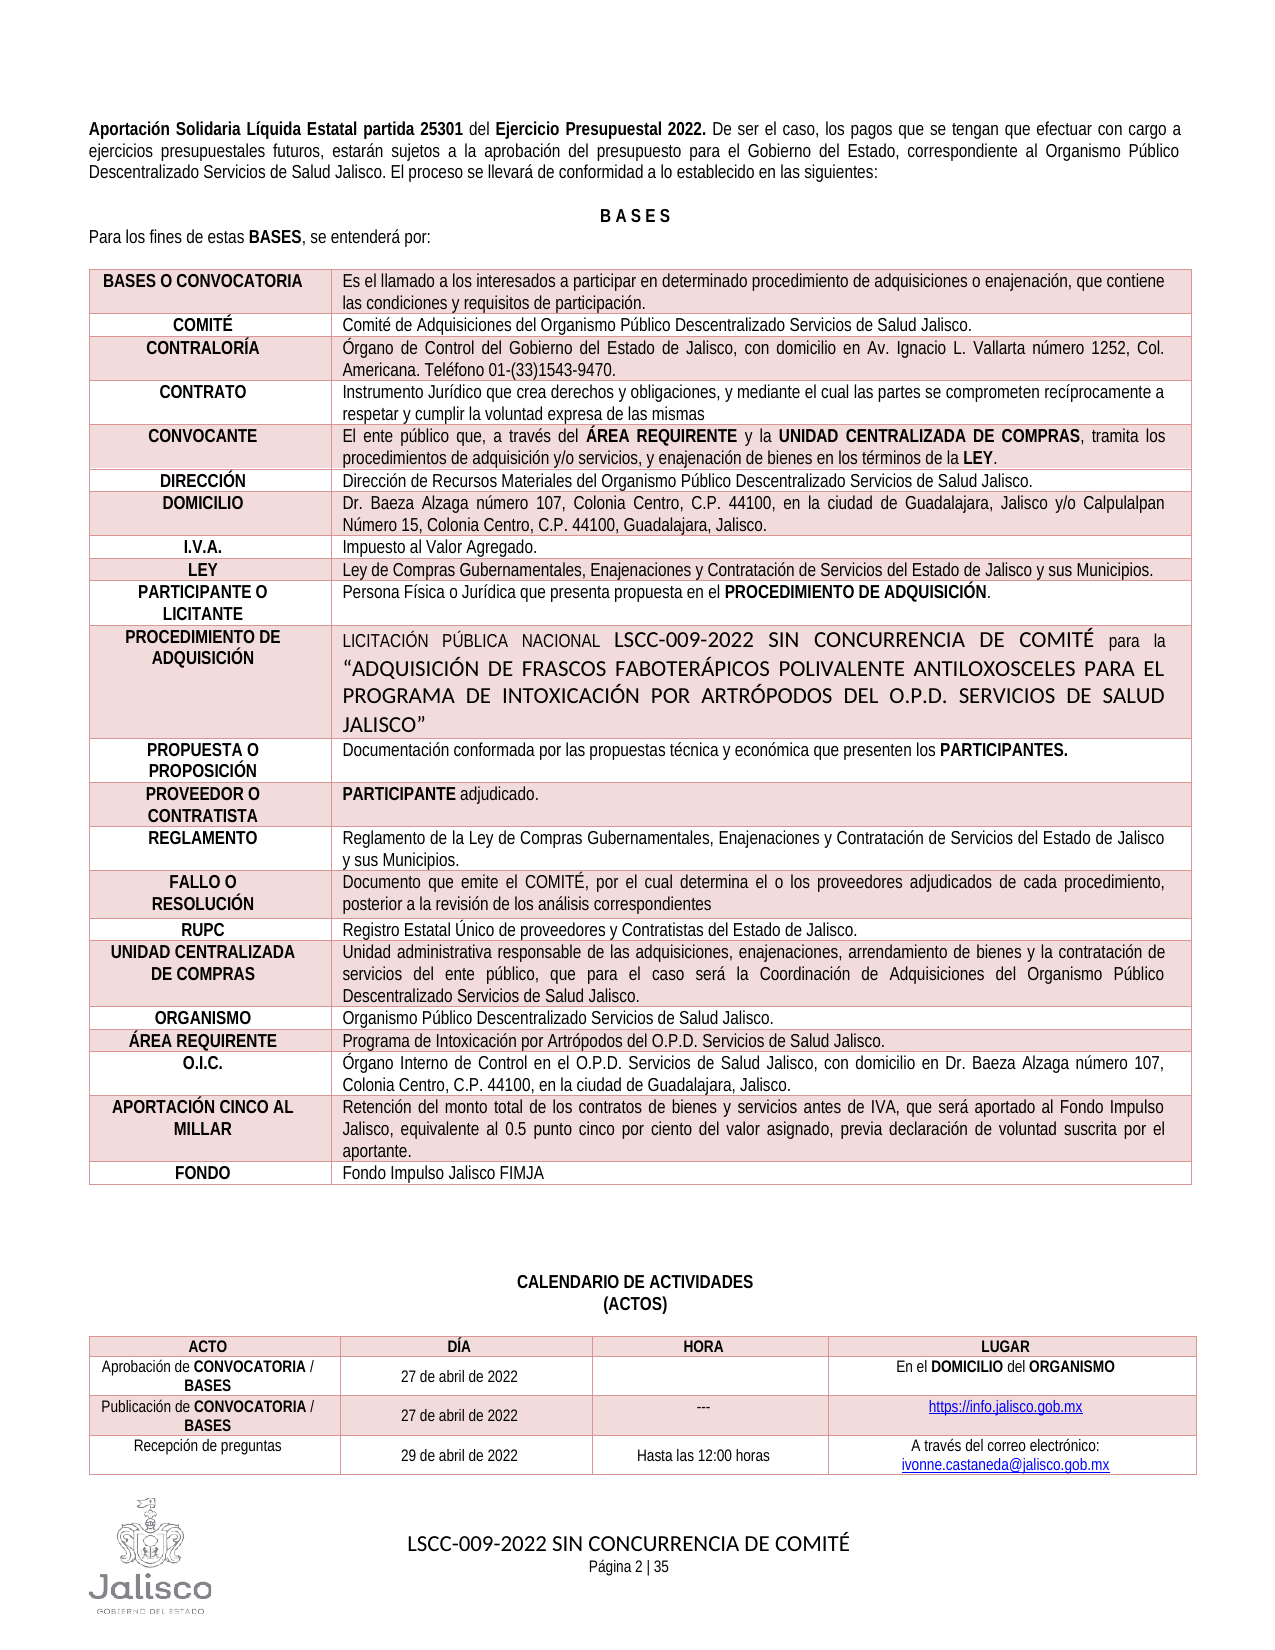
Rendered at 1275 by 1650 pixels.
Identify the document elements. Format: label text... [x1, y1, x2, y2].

text CALENDARIO DE ACTIVIDADES [89, 1271, 1181, 1293]
table_cell 29 de abril de 2022 [341, 1436, 592, 1474]
table_header DÍA [341, 1337, 592, 1356]
table_cell CONTRALORÍA [90, 337, 331, 380]
table_cell REGLAMENTO [90, 827, 331, 870]
picture [88, 1498, 212, 1614]
table_cell Aprobación de CONVOCATORIA / BASES [90, 1357, 340, 1395]
table_cell --- [593, 1396, 828, 1435]
table_cell Unidad administrativa responsable de las adquisiciones, enajenaciones, arrendamiento de bienes y la contratación de servicios del ente público, que para el caso será la Coordinación de Adquisiciones del Organismo Público Descentralizado Servicios de Salud Jalisco. [332, 941, 1191, 1006]
table_cell Recepción de preguntas [90, 1436, 340, 1474]
table_cell FONDO [90, 1162, 331, 1184]
table_cell CONTRATO [90, 381, 331, 424]
text B A S E S [89, 204, 1181, 226]
table_cell Documento que emite el COMITÉ, por el cual determina el o los proveedores adjudicados de cada procedimiento, posterior a la revisión de los análisis correspondientes [332, 871, 1191, 918]
table_cell COMITÉ [90, 314, 331, 336]
table_cell https://info.jalisco.gob.mx [829, 1396, 1196, 1435]
table_cell El ente público que, a través del ÁREA REQUIRENTE y la UNIDAD CENTRALIZADA DE COMPRAS, tramita los procedimientos de adquisición y/o servicios, y enajenación de bienes en los términos de la LEY. [332, 425, 1191, 468]
table_header BASES O CONVOCATORIA [90, 270, 331, 313]
table_cell PROPUESTA O PROPOSICIÓN [90, 739, 331, 782]
table_cell A través del correo electrónico: ivonne.castaneda@jalisco.gob.mx [829, 1436, 1196, 1474]
table_cell Retención del monto total de los contratos de bienes y servicios antes de IVA, que será aportado al Fondo Impulso Jalisco, equivalente al 0.5 punto cinco por ciento del valor asignado, previa declaración de voluntad suscrita por el aportante. [332, 1096, 1191, 1161]
table_cell PARTICIPANTE adjudicado. [332, 783, 1191, 826]
text Para los fines de estas BASES, se entenderá por: [89, 226, 1181, 248]
text (ACTOS) [89, 1293, 1181, 1314]
table_cell 27 de abril de 2022 [341, 1396, 592, 1435]
table_cell O.I.C. [90, 1052, 331, 1095]
table_cell LEY [90, 559, 331, 580]
table_cell 27 de abril de 2022 [341, 1357, 592, 1395]
table_cell Organismo Público Descentralizado Servicios de Salud Jalisco. [332, 1007, 1191, 1029]
table_cell CONVOCANTE [90, 425, 331, 468]
table_cell Reglamento de la Ley de Compras Gubernamentales, Enajenaciones y Contratación de Servicios del Estado de Jalisco y sus Municipios. [332, 827, 1191, 870]
table_cell Fondo Impulso Jalisco FIMJA [332, 1162, 1191, 1184]
table_cell FALLO O RESOLUCIÓN [90, 871, 331, 918]
table_cell En el DOMICILIO del ORGANISMO [829, 1357, 1196, 1395]
table_header ACTO [90, 1337, 340, 1356]
table_cell Hasta las 12:00 horas [593, 1436, 828, 1474]
table_cell Impuesto al Valor Agregado. [332, 536, 1191, 558]
table_cell ÁREA REQUIRENTE [90, 1030, 331, 1051]
table_cell Órgano de Control del Gobierno del Estado de Jalisco, con domicilio en Av. Ignacio L. Vallarta número 1252, Col. Americana. Teléfono 01-(33)1543-9470. [332, 337, 1191, 380]
table_cell Persona Física o Jurídica que presenta propuesta en el PROCEDIMIENTO DE ADQUISICIÓN. [332, 581, 1191, 624]
table_cell Instrumento Jurídico que crea derechos y obligaciones, y mediante el cual las partes se comprometen recíprocamente a respetar y cumplir la voluntad expresa de las mismas [332, 381, 1191, 424]
table_cell PROVEEDOR O CONTRATISTA [90, 783, 331, 826]
table_header Es el llamado a los interesados a participar en determinado procedimiento de adquisiciones o enajenación, que contiene las condiciones y requisitos de participación. [332, 270, 1191, 313]
table_cell Órgano Interno de Control en el O.P.D. Servicios de Salud Jalisco, con domicilio en Dr. Baeza Alzaga número 107, Colonia Centro, C.P. 44100, en la ciudad de Guadalajara, Jalisco. [332, 1052, 1191, 1095]
table_cell DIRECCIÓN [90, 470, 331, 491]
table_cell LICITACIÓN PÚBLICA NACIONAL para la [332, 626, 1191, 738]
table_header LUGAR [829, 1337, 1196, 1356]
table_cell I.V.A. [90, 536, 331, 558]
table_cell PROCEDIMIENTO DE ADQUISICIÓN [90, 626, 331, 738]
table_cell Registro Estatal Único de proveedores y Contratistas del Estado de Jalisco. [332, 919, 1191, 940]
table_cell Ley de Compras Gubernamentales, Enajenaciones y Contratación de Servicios del Estado de Jalisco y sus Municipios. [332, 559, 1191, 580]
table_cell Comité de Adquisiciones del Organismo Público Descentralizado Servicios de Salud Jalisco. [332, 314, 1191, 336]
table_cell APORTACIÓN CINCO AL MILLAR [90, 1096, 331, 1161]
table_cell Dr. Baeza Alzaga número 107, Colonia Centro, C.P. 44100, en la ciudad de Guadalajara, Jalisco y/o Calpulalpan Número 15, Colonia Centro, C.P. 44100, Guadalajara, Jalisco. [332, 492, 1191, 535]
table_cell DOMICILIO [90, 492, 331, 535]
table_cell Documentación conformada por las propuestas técnica y económica que presenten los PARTICIPANTES. [332, 739, 1191, 782]
table_cell Dirección de Recursos Materiales del Organismo Público Descentralizado Servicios de Salud Jalisco. [332, 470, 1191, 491]
table_cell [593, 1357, 828, 1395]
table_cell RUPC [90, 919, 331, 940]
table_cell Programa de Intoxicación por Artrópodos del O.P.D. Servicios de Salud Jalisco. [332, 1030, 1191, 1051]
table_cell ORGANISMO [90, 1007, 331, 1029]
table_cell PARTICIPANTE O LICITANTE [90, 581, 331, 624]
table_header HORA [593, 1337, 828, 1356]
table_cell Publicación de CONVOCATORIA / BASES [90, 1396, 340, 1435]
table_cell UNIDAD CENTRALIZADA DE COMPRAS [90, 941, 331, 1006]
